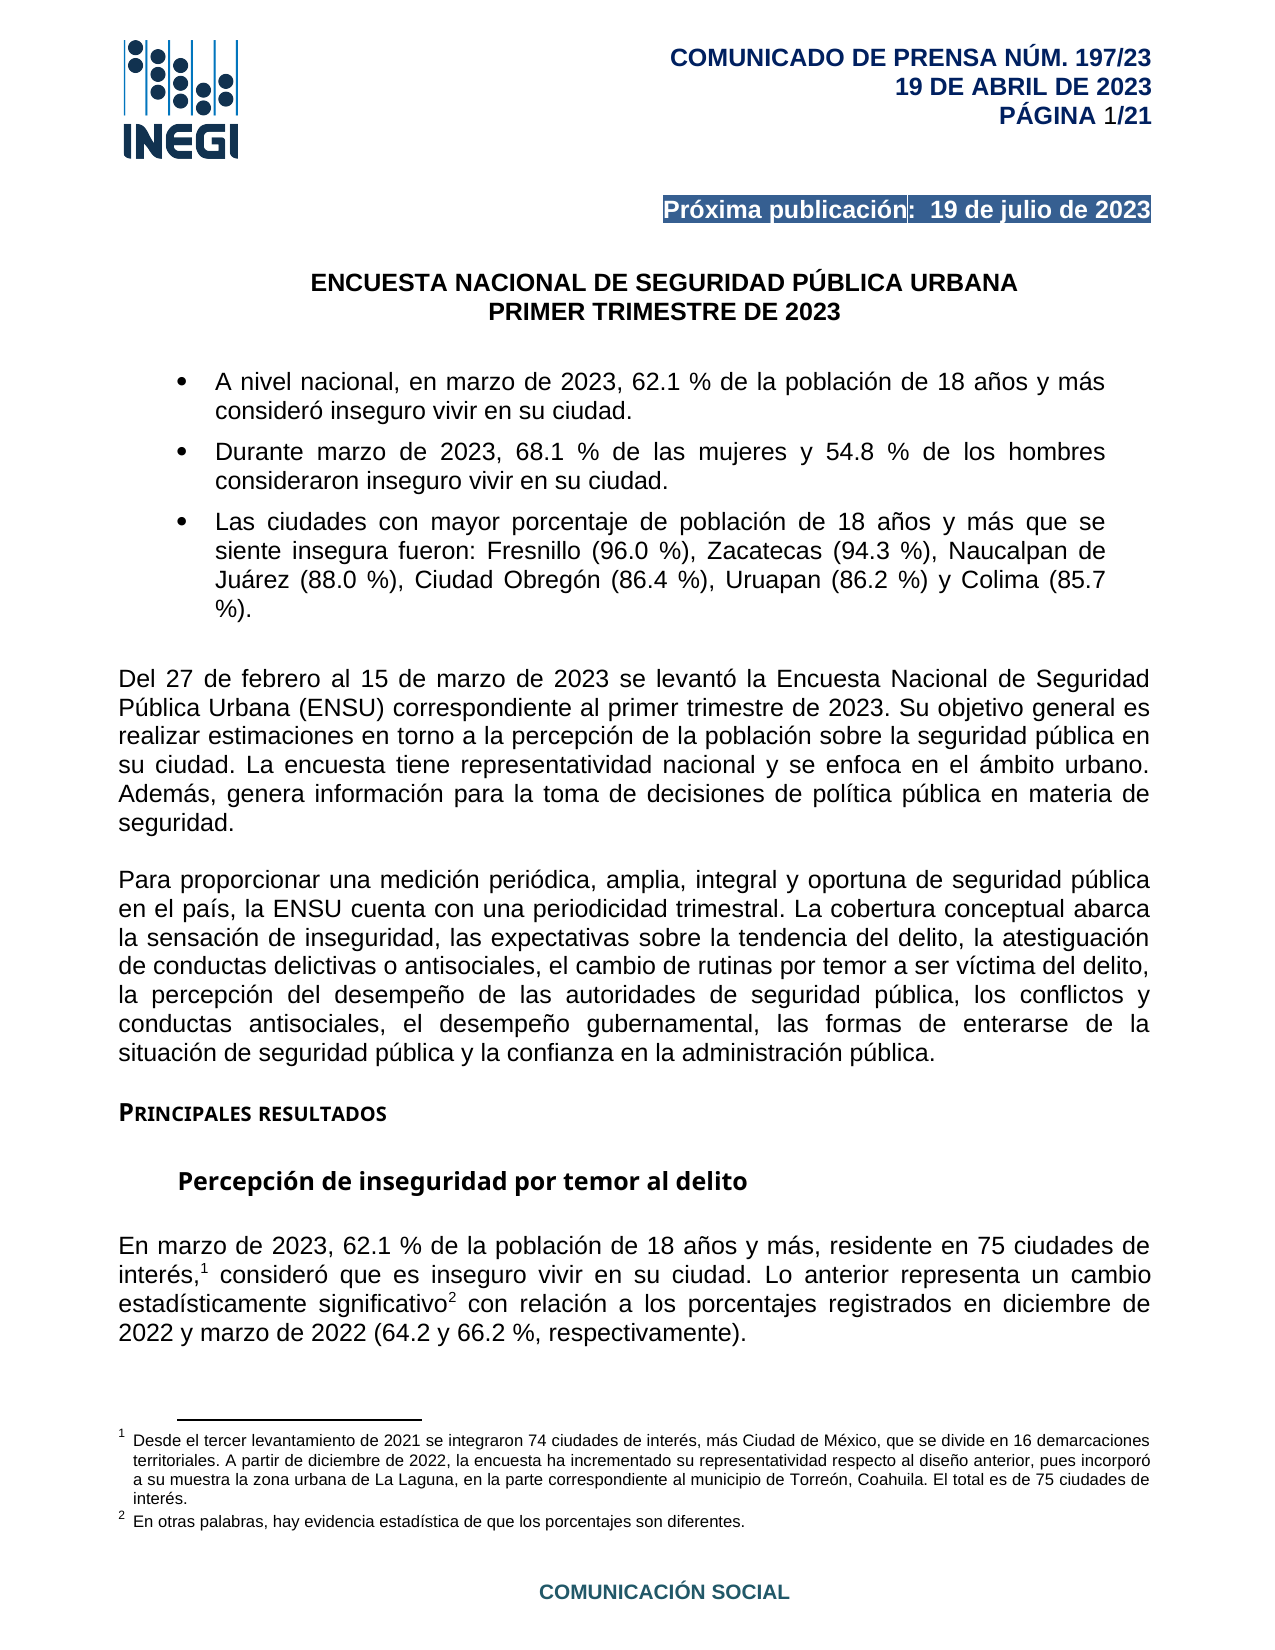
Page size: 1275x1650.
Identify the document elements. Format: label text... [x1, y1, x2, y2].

list Durante marzo de 2023, 68.1 % de las mujeres y 54.8 % de los hombres consideraron inseguro vivir en su ciudad. [177, 437, 1107, 495]
text PRIMER TRIMESTRE DE 2023 [177, 297, 1152, 326]
list Las ciudades con mayor porcentaje de población de 18 años y más que se siente insegura fueron: Fresnillo (96.0 %), Zacatecas (94.3 %), Naucalpan de Juárez (88.0 %), Ciudad Obregón (86.4 %), Uruapan (86.2 %) y Colima (85.7 %). [177, 507, 1107, 622]
list A nivel nacional, en marzo de 2023, 62.1 % de la población de 18 años y más consideró inseguro vivir en su ciudad. [177, 367, 1107, 425]
list Percepción de inseguridad por temor al delito [118, 1163, 1152, 1197]
text Para proporcionar una medición periódica, amplia, integral y oportuna de seguridad pública en el país, la ENSU cuenta con una periodicidad trimestral. La cobertura conceptual abarca la sensación de inseguridad, las expectativas sobre la tendencia del delito, la atestiguación de conductas delictivas o antisociales, el cambio de rutinas por temor a ser víctima del delito, la percepción del desempeño de las autoridades de seguridad pública, los conflictos y conductas antisociales, el desempeño gubernamental, las formas de enterarse de la situación de seguridad pública y la confianza en la administración pública. [118, 865, 1152, 1066]
picture [123, 40, 238, 159]
text Principales resultados [118, 1095, 1152, 1129]
text En marzo de 2023, 62.1 % de la población de 18 años y más, residente en 75 ciudades de interés, consideró que es inseguro vivir en su ciudad. Lo anterior representa un cambio estadísticamente significativo con relación a los porcentajes registrados en diciembre de 2022 y marzo de 2022 (64.2 y 66.2 %, respectivamente). [118, 1231, 1152, 1346]
text ENCUESTA NACIONAL DE SEGURIDAD PÚBLICA URBANA [177, 268, 1152, 297]
text Del 27 de febrero al 15 de marzo de 2023 se levantó la Encuesta Nacional de Seguridad Pública Urbana (ENSU) correspondiente al primer trimestre de 2023. Su objetivo general es realizar estimaciones en torno a la percepción de la población sobre la seguridad pública en su ciudad. La encuesta tiene representatividad nacional y se enfoca en el ámbito urbano. Además, genera información para la toma de decisiones de política pública en materia de seguridad. [118, 664, 1152, 836]
